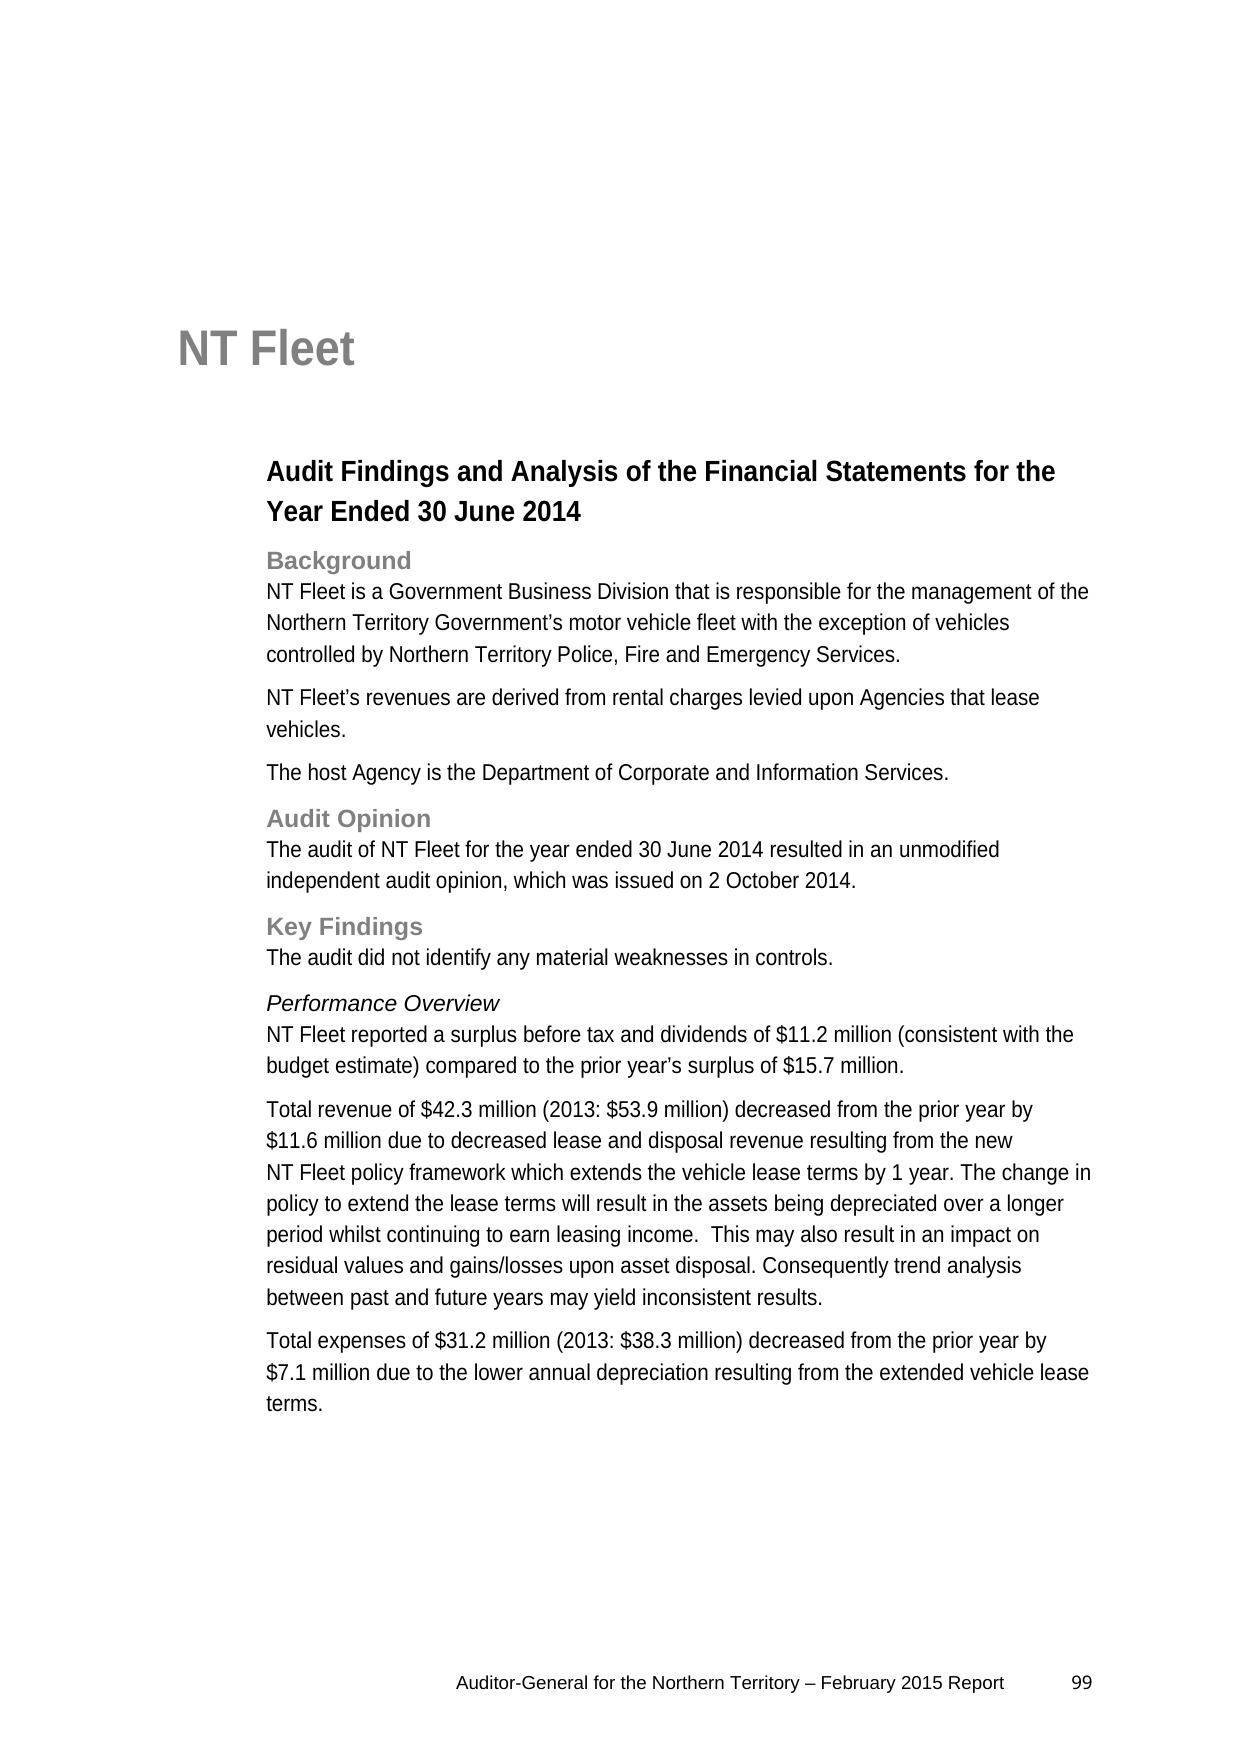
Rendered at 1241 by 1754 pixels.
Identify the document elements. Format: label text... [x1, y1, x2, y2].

subtitle Audit Opinion [266, 804, 1092, 832]
subtitle Key Findings [266, 912, 1092, 940]
subtitle NT Fleet [177, 325, 1092, 375]
subtitle Background [266, 546, 1092, 574]
text The host Agency is the Department of Corporate and Information Services. [266, 756, 1092, 787]
text Total expenses of $31.2 million (2013: $38.3 million) decreased from the prior year by $7.1 million due to the lower annual depreciation resulting from the extended vehicle lease terms. [266, 1324, 1092, 1417]
text NT Fleet’s revenues are derived from rental charges levied upon Agencies that lease vehicles. [266, 681, 1092, 743]
text Total revenue of $42.3 million (2013: $53.9 million) decreased from the prior year by $11.6 million due to decreased lease and disposal revenue resulting from the new NT Fleet policy framework which extends the vehicle lease terms by 1 year. The change in policy to extend the lease terms will result in the assets being depreciated over a longer period whilst continuing to earn leasing income. This may also result in an impact on residual values and gains/losses upon asset disposal. Consequently trend analysis between past and future years may yield inconsistent results. [266, 1092, 1092, 1311]
text The audit did not identify any material weaknesses in controls. [266, 940, 1092, 972]
subtitle Performance Overview [266, 988, 1092, 1017]
subtitle Audit Findings and Analysis of the Financial Statements for the Year Ended 30 June 2014 [266, 450, 1092, 529]
text NT Fleet is a Government Business Division that is responsible for the management of the Northern Territory Government’s motor vehicle fleet with the exception of vehicles controlled by Northern Territory Police, Fire and Emergency Services. [266, 574, 1092, 668]
text NT Fleet reported a surplus before tax and dividends of $11.2 million (consistent with the budget estimate) compared to the prior year’s surplus of $15.7 million. [266, 1017, 1092, 1080]
text The audit of NT Fleet for the year ended 30 June 2014 resulted in an unmodified independent audit opinion, which was issued on 2 October 2014. [266, 832, 1092, 895]
